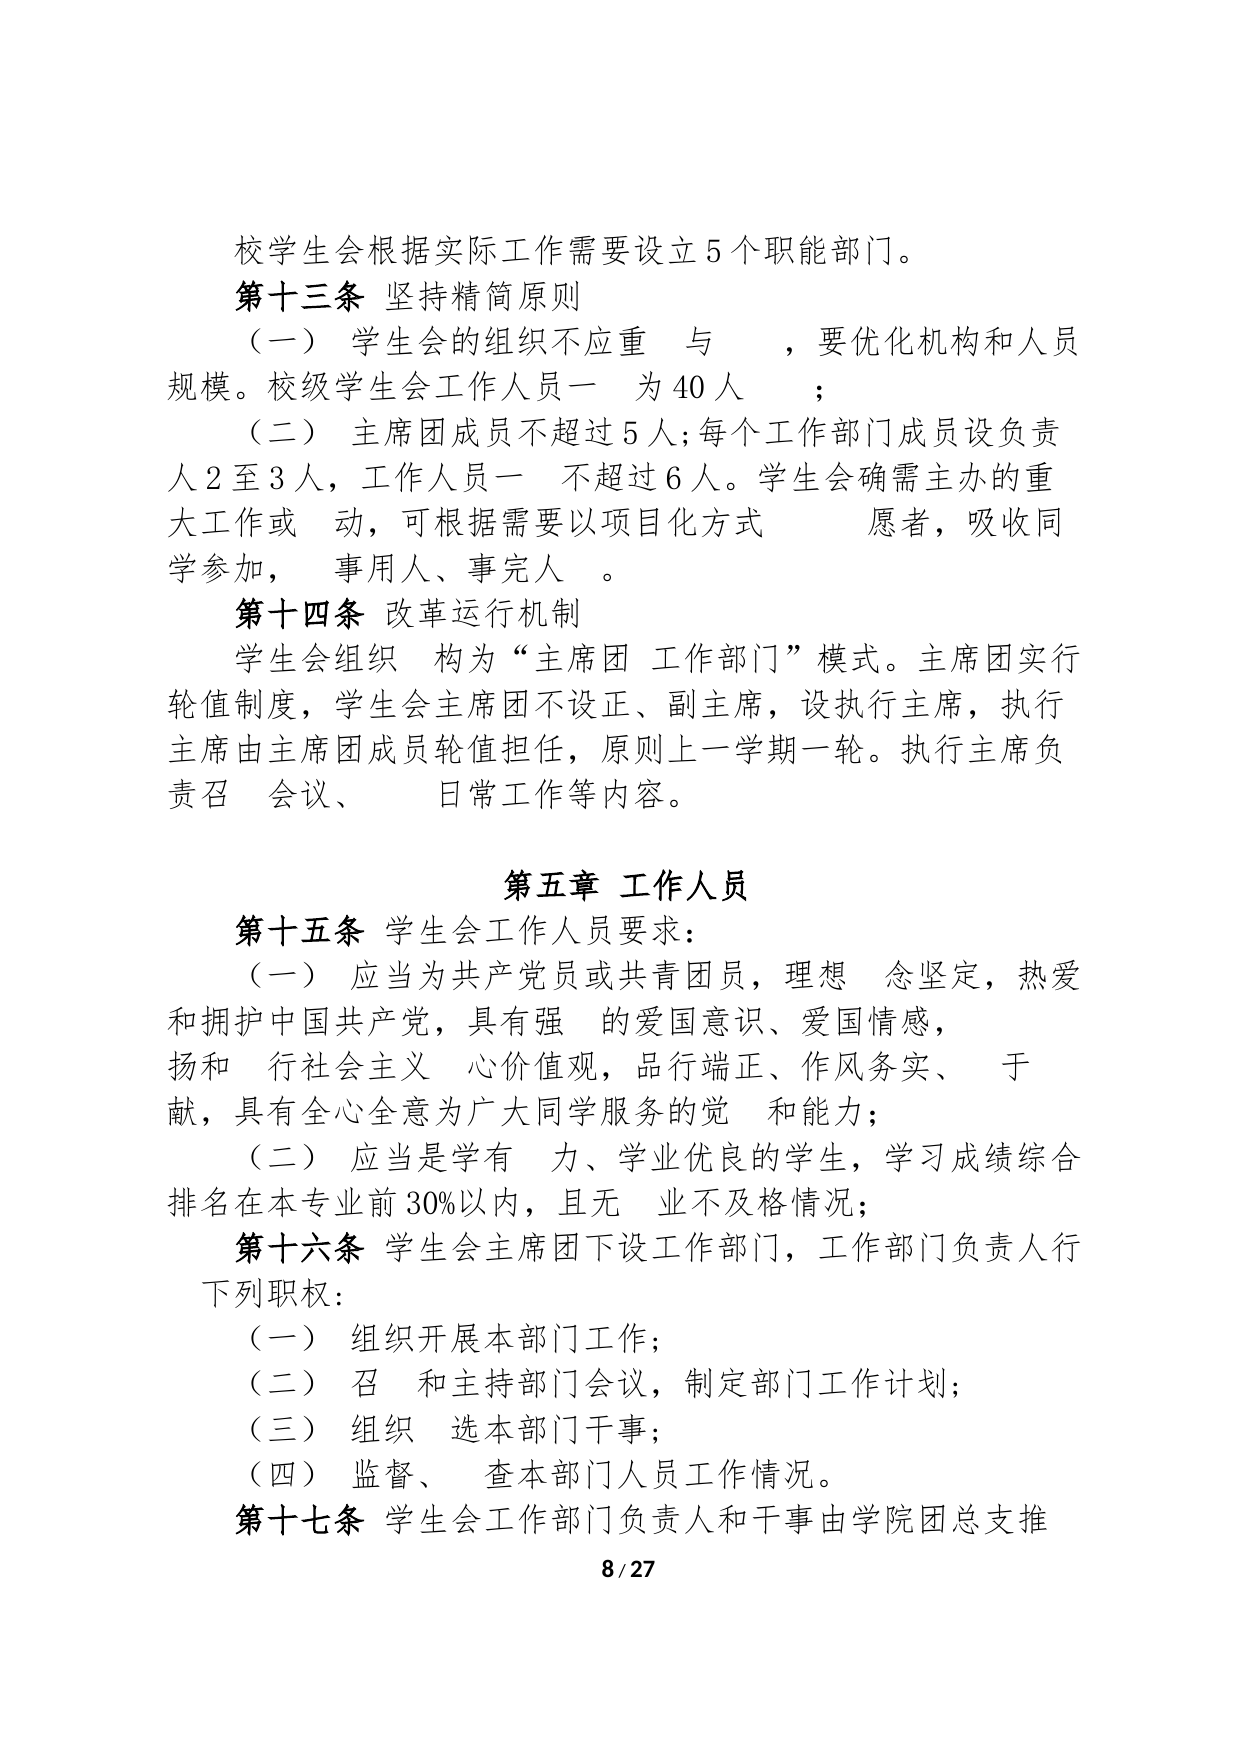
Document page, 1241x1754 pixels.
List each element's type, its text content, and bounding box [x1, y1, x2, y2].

text （四） 监督、检查本部门人员工作情况。 [165, 1449, 1087, 1494]
text （一） 学生会的组织不应重叠与复杂，要优化机构和人员规模。校级学生会工作人员一般为40人左右； [165, 316, 1087, 407]
text （二） 召集和主持部门会议，制定部门工作计划; [165, 1359, 1087, 1404]
text 第五章 工作人员 [165, 860, 1087, 906]
text （三） 组织挑选本部门干事; [165, 1404, 1087, 1449]
text 第十六条 学生会主席团下设工作部门，工作部门负责人行使下列职权: [165, 1223, 1087, 1313]
text （一） 组织开展本部门工作; [165, 1313, 1087, 1359]
text （一） 应当为共产党员或共青团员，理想信念坚定，热爱和拥护中国共产党，具有强烈的爱国意识、爱国情感，积极弘扬和践行社会主义核心价值观，品行端正、作风务实、乐于奉献，具有全心全意为广大同学服务的觉悟和能力； （二） 应当是学有余力、学业优良的学生，学习成绩综合排名在本专业前30%以内，且无课业不及格情况； [165, 951, 1087, 1223]
text （二） 主席团成员不超过5人;每个工作部门成员设负责人2至3人，工作人员一般不超过6人。学生会确需主办的重大工作或活动，可根据需要以项目化方式招募志愿者，吸收同学参加，因事用人、事完人散。 [165, 407, 1087, 588]
text 第十四条 改革运行机制 [165, 588, 1087, 634]
text 校学生会根据实际工作需要设立5个职能部门。 [165, 226, 1087, 271]
text 第十五条 学生会工作人员要求： [165, 906, 1087, 951]
text 第十三条 坚持精简原则 [165, 271, 1087, 316]
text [165, 1494, 1087, 1540]
text 学生会组织架构为“主席团+工作部门”模式。主席团实行轮值制度，学生会主席团不设正、副主席，设执行主席，执行主席由主席团成员轮值担任，原则上一学期一轮。执行主席负责召集会议、牵头日常工作等内容。 [165, 634, 1087, 815]
